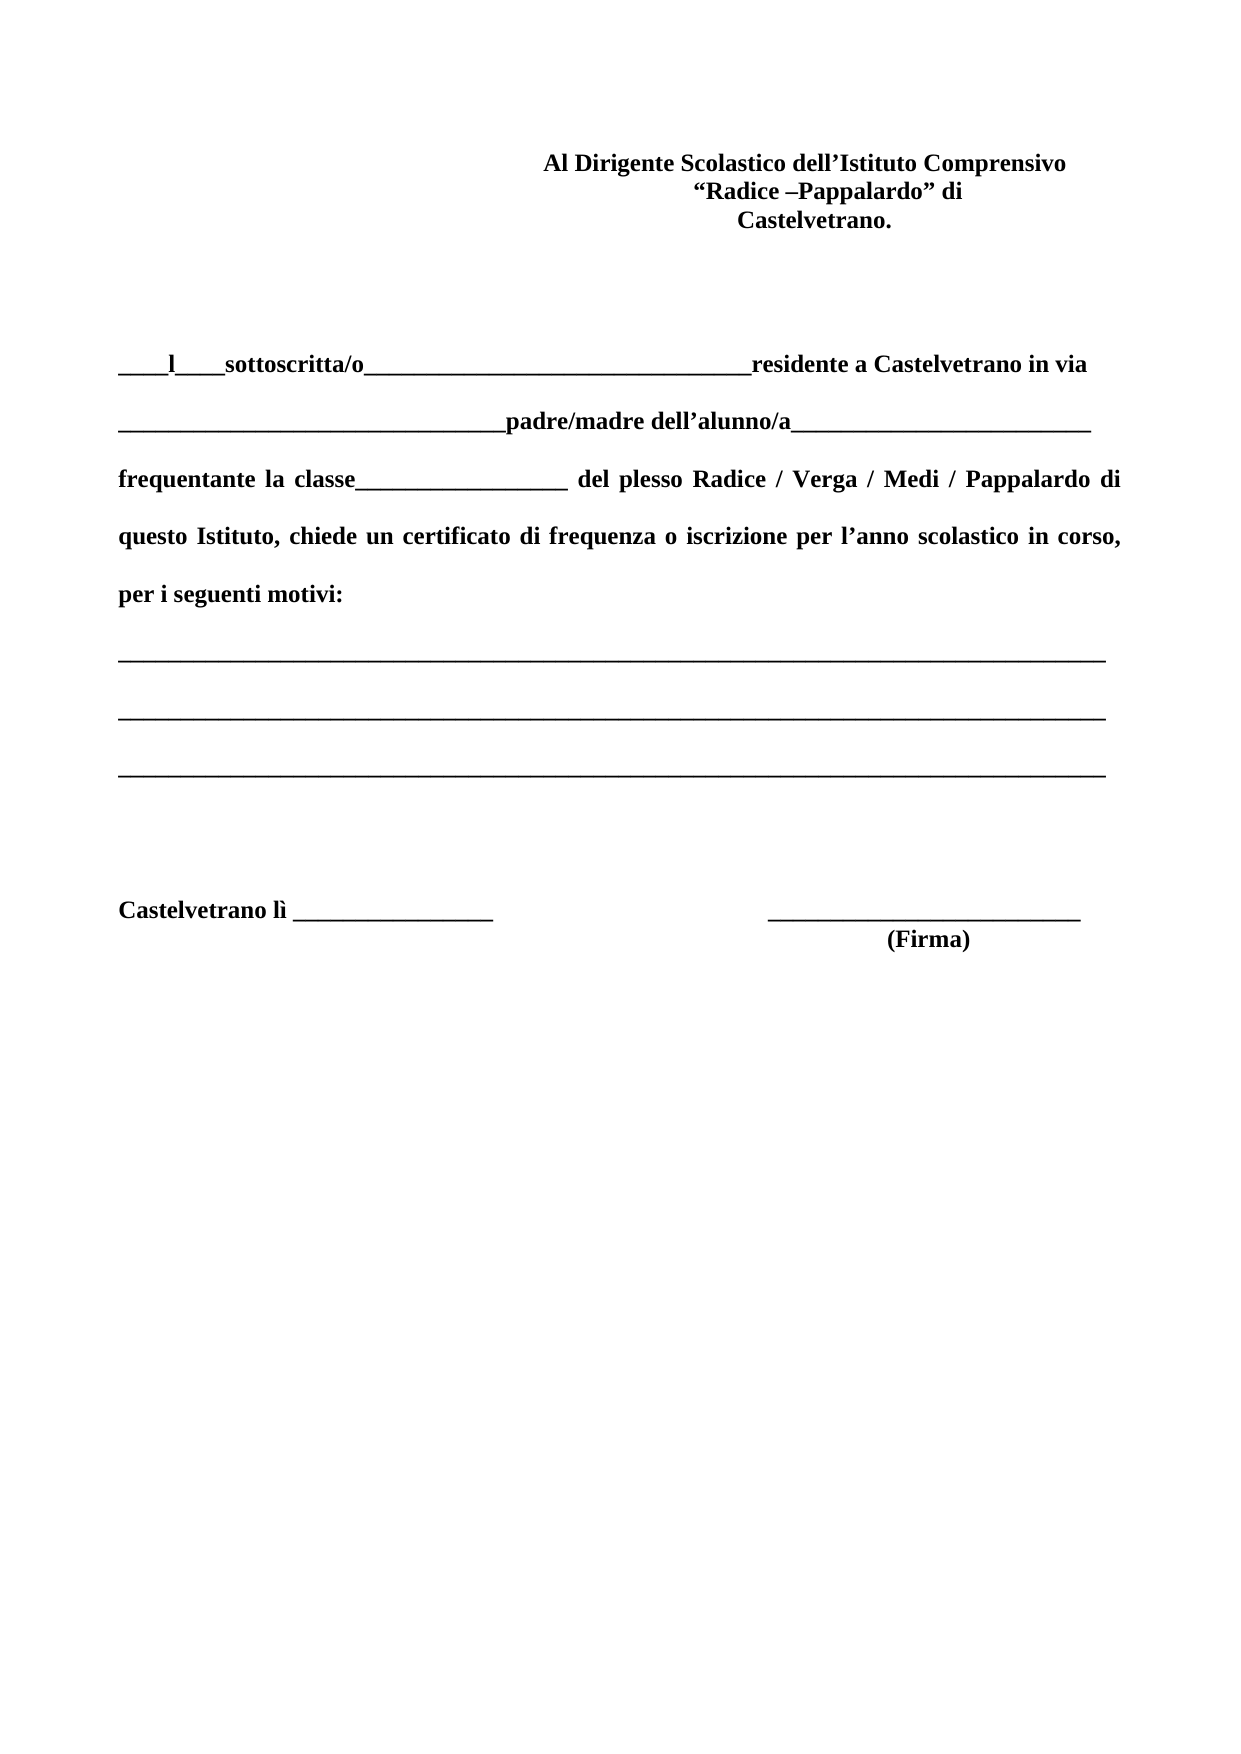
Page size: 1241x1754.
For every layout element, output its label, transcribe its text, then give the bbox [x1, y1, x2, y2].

text frequentante la classe_________________ del plesso Radice / Verga / Medi / Pappalardo di questo Istituto, chiede un certificato di frequenza o iscrizione per l’anno scolastico in corso, per i seguenti motivi: [118, 464, 1122, 608]
text _______________________________________________________________________________ [118, 751, 1122, 780]
text _______________________________________________________________________________ [118, 694, 1122, 723]
text Castelvetrano lì ________________ _________________________ [118, 895, 1122, 924]
text _______________________________________________________________________________ [118, 636, 1122, 665]
text Castelvetrano. [118, 205, 1122, 234]
text _______________________________padre/madre dell’alunno/a________________________ [118, 406, 1122, 435]
text ____l____sottoscritta/o_______________________________residente a Castelvetrano in via [118, 349, 1122, 378]
text “Radice –Pappalardo” di [118, 176, 1122, 205]
text (Firma) [118, 924, 1122, 953]
text Al Dirigente Scolastico dell’Istituto Comprensivo [118, 148, 1122, 176]
